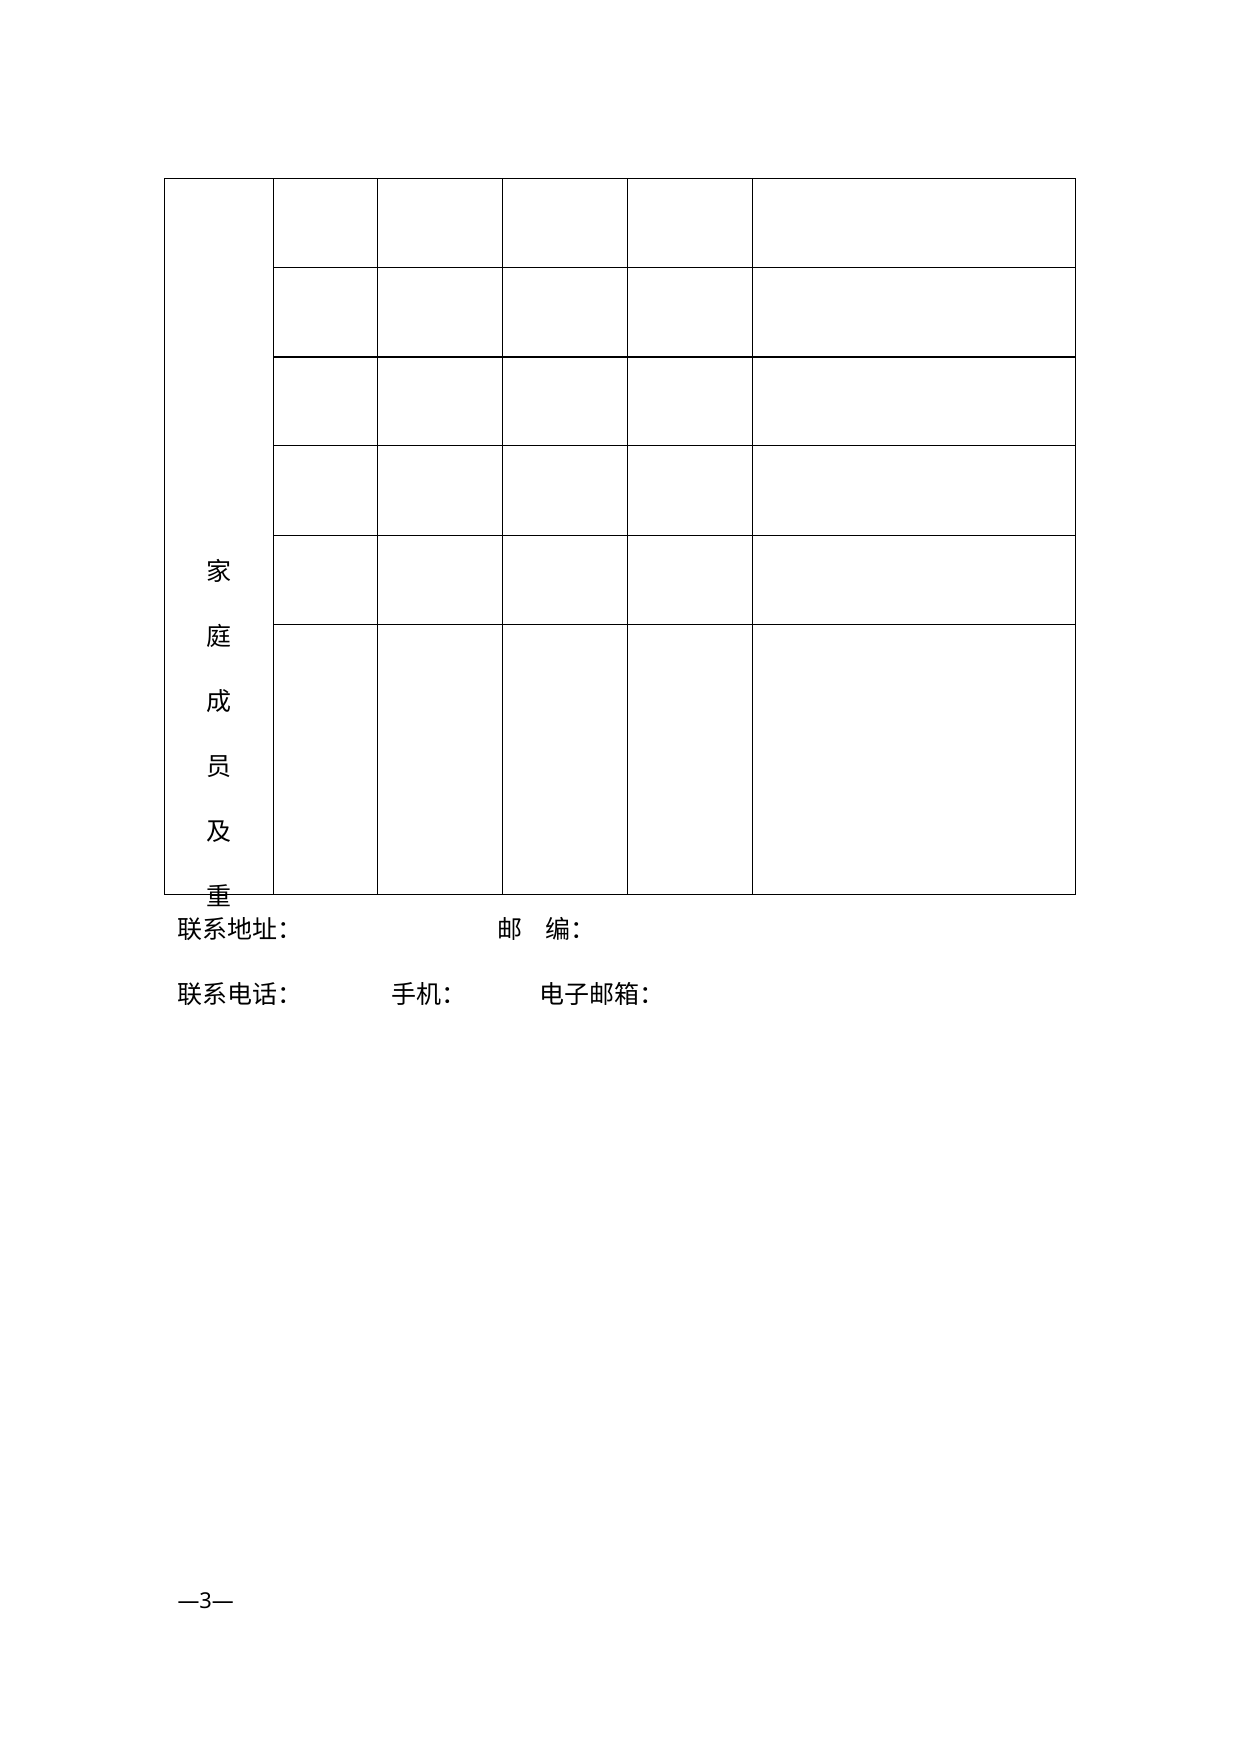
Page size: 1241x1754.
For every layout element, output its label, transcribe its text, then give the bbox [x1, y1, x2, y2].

table_cell [378, 268, 502, 356]
table_cell [274, 625, 377, 894]
table_cell [753, 268, 1075, 356]
table_cell [274, 536, 377, 623]
table_cell [503, 536, 627, 623]
table_cell [274, 446, 377, 534]
table_cell [753, 536, 1075, 623]
table_cell [274, 358, 377, 445]
table_cell [503, 358, 627, 445]
text 联系地址： 邮 编： [177, 895, 1063, 960]
table_cell [753, 446, 1075, 534]
table_cell [628, 536, 752, 623]
table_cell [378, 358, 502, 445]
table_cell [753, 625, 1075, 894]
table_cell [503, 446, 627, 534]
table_cell [753, 358, 1075, 445]
table_cell [378, 536, 502, 623]
table_cell [378, 446, 502, 534]
table_cell [628, 446, 752, 534]
table_cell [503, 179, 627, 267]
text 联系电话： 手机： 电子邮箱： [177, 960, 1063, 1025]
table_cell [628, 358, 752, 445]
table_cell [628, 625, 752, 894]
table_cell [503, 268, 627, 356]
table_cell [753, 179, 1075, 267]
table_cell [503, 625, 627, 894]
table_cell [274, 268, 377, 356]
table_cell [274, 179, 377, 267]
table_cell [378, 179, 502, 267]
table_cell [628, 268, 752, 356]
table_cell [628, 179, 752, 267]
table_cell [378, 625, 502, 894]
